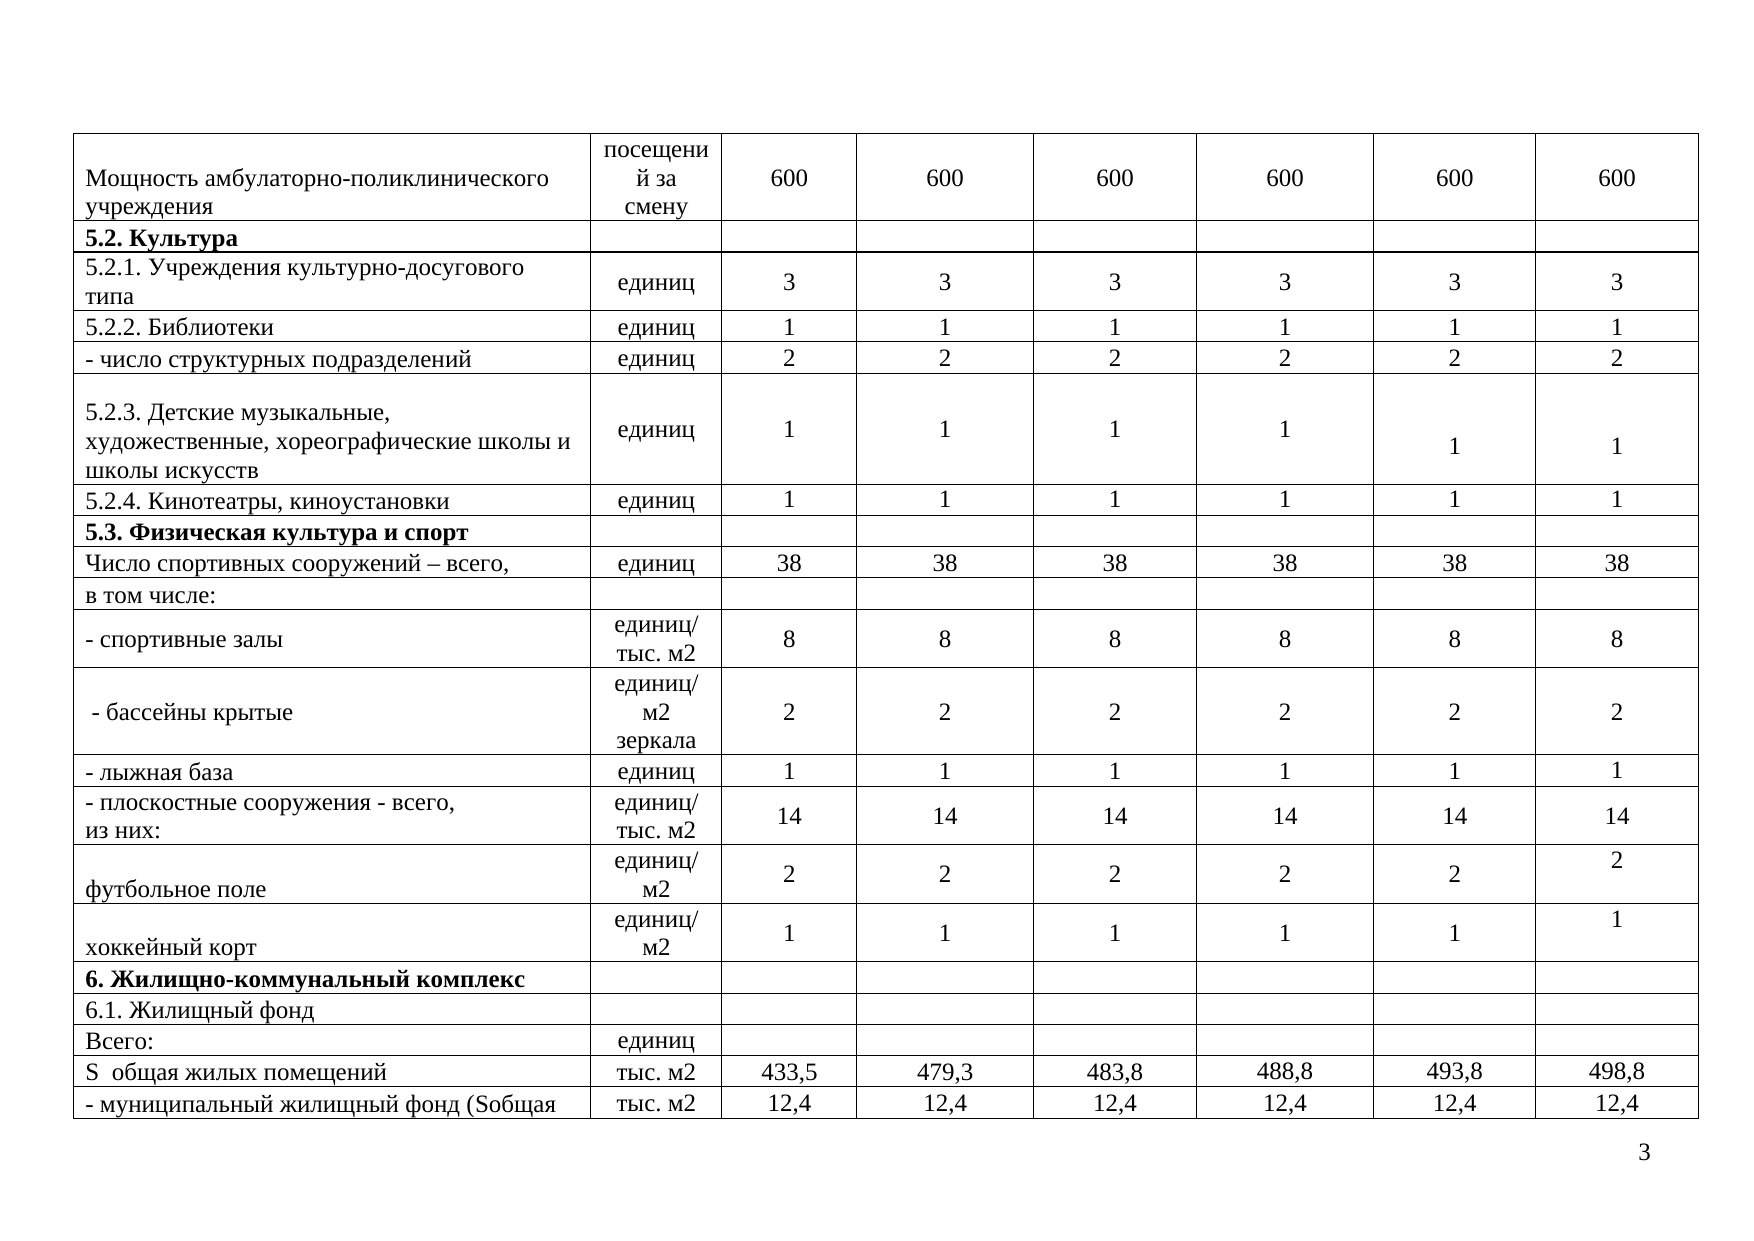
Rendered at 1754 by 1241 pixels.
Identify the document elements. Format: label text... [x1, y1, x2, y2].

table_cell [1536, 1025, 1698, 1055]
table_cell 1 [1536, 485, 1698, 515]
table_cell [1197, 962, 1373, 992]
table_cell 1 [1034, 485, 1196, 515]
table_cell 3 [1197, 253, 1373, 310]
table_cell 1 [1536, 311, 1698, 341]
table_cell 1 [1034, 374, 1196, 483]
table_cell 1 [1374, 485, 1535, 515]
table_cell единиц [591, 374, 721, 483]
table_cell 1 [1536, 755, 1698, 786]
table_cell 1 [722, 904, 856, 961]
table_cell тыс. м2 [591, 1056, 721, 1086]
table_cell 12,4 [857, 1087, 1033, 1117]
table_cell 600 [1536, 134, 1698, 220]
table_cell 1 [857, 904, 1033, 961]
table_cell 5.2.1. Учреждения культурно-досугового типа [74, 253, 590, 310]
table_cell 1 [1374, 755, 1535, 786]
table_cell 2 [722, 668, 856, 754]
table_cell 498,8 [1536, 1056, 1698, 1086]
table_cell 2 [1034, 342, 1196, 372]
table_cell 1 [1197, 374, 1373, 483]
table_cell 2 [1034, 668, 1196, 754]
table_cell 1 [857, 374, 1033, 483]
table_cell 12,4 [1536, 1087, 1698, 1117]
table_cell 5.2.4. Кинотеатры, киноустановки [74, 485, 590, 515]
table_cell 2 [1197, 342, 1373, 372]
table_cell 2 [1374, 342, 1535, 372]
table_cell - плоскостные сооружения - всего, из них: [74, 787, 590, 844]
table_cell 2 [1536, 845, 1698, 903]
table_cell 2 [1374, 845, 1535, 903]
table_cell [591, 221, 721, 251]
table_cell 14 [1536, 787, 1698, 844]
table_cell [1536, 962, 1698, 992]
table_cell 5.2.3. Детские музыкальные, художественные, хореографические школы и школы искусств [74, 374, 590, 483]
table_cell 38 [1536, 547, 1698, 577]
table_cell 2 [857, 668, 1033, 754]
table_cell 1 [1034, 755, 1196, 786]
table_cell 1 [722, 755, 856, 786]
table_cell 1 [1536, 374, 1698, 483]
table_cell Число спортивных сооружений – всего, [74, 547, 590, 577]
table_cell [1536, 516, 1698, 546]
table_cell 488,8 [1197, 1056, 1373, 1086]
table_cell [1374, 1025, 1535, 1055]
table_cell [591, 962, 721, 992]
table_cell 8 [1034, 610, 1196, 667]
table_cell - лыжная база [74, 755, 590, 786]
table_cell 2 [1034, 845, 1196, 903]
table_cell 5.2.2. Библиотеки [74, 311, 590, 341]
table_cell [722, 578, 856, 608]
table_cell 1 [1374, 374, 1535, 483]
table_cell 38 [1374, 547, 1535, 577]
table_cell [722, 1025, 856, 1055]
table_cell 2 [857, 845, 1033, 903]
table_cell [1374, 962, 1535, 992]
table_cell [74, 1087, 590, 1117]
table_cell 1 [1197, 485, 1373, 515]
table_cell [1536, 578, 1698, 608]
table_cell 2 [722, 845, 856, 903]
table_cell [857, 994, 1033, 1024]
table_cell 2 [1536, 342, 1698, 372]
table_cell 1 [1034, 904, 1196, 961]
table_cell 38 [857, 547, 1033, 577]
table_cell 3 [1374, 253, 1535, 310]
table_cell единиц [591, 1025, 721, 1055]
table_cell 8 [1197, 610, 1373, 667]
table_cell 3 [1536, 253, 1698, 310]
table_cell единиц/ тыс. м2 [591, 610, 721, 667]
table_cell единиц [591, 342, 721, 372]
table_cell [1536, 994, 1698, 1024]
table_cell [1197, 994, 1373, 1024]
table_cell [1197, 578, 1373, 608]
table_cell - спортивные залы [74, 610, 590, 667]
table_cell 2 [1374, 668, 1535, 754]
table_cell 38 [1034, 547, 1196, 577]
table_cell 1 [722, 485, 856, 515]
table_cell единиц [591, 547, 721, 577]
table_cell 2 [1197, 668, 1373, 754]
table_cell 3 [722, 253, 856, 310]
table_cell 14 [722, 787, 856, 844]
table_cell 483,8 [1034, 1056, 1196, 1086]
table_cell [857, 516, 1033, 546]
table_cell [591, 516, 721, 546]
table_cell [722, 994, 856, 1024]
table_cell [1034, 221, 1196, 251]
table_cell [591, 994, 721, 1024]
table_cell 1 [1374, 904, 1535, 961]
table_cell [1374, 221, 1535, 251]
table_cell [857, 578, 1033, 608]
table_cell [1197, 221, 1373, 251]
table_cell 1 [857, 311, 1033, 341]
table_cell [1374, 994, 1535, 1024]
table_cell 600 [722, 134, 856, 220]
table_cell 1 [1197, 311, 1373, 341]
table_cell 12,4 [1197, 1087, 1373, 1117]
table_cell единиц/м2 зеркала [591, 668, 721, 754]
table_cell 600 [857, 134, 1033, 220]
table_cell 2 [1197, 845, 1373, 903]
table_cell 12,4 [1374, 1087, 1535, 1117]
table_cell единиц [591, 485, 721, 515]
table_cell [1197, 516, 1373, 546]
table_cell [857, 962, 1033, 992]
table_cell в том числе: [74, 578, 590, 608]
table_cell хоккейный корт [74, 904, 590, 961]
table_cell 2 [1536, 668, 1698, 754]
table_cell единиц [591, 755, 721, 786]
table_cell 12,4 [1034, 1087, 1196, 1117]
table_cell единиц/м2 [591, 904, 721, 961]
table_cell 600 [1374, 134, 1535, 220]
table_cell 479,3 [857, 1056, 1033, 1086]
table_cell 1 [722, 374, 856, 483]
table_cell - число структурных подразделений [74, 342, 590, 372]
table_cell [1034, 578, 1196, 608]
table_cell 5.3. Физическая культура и спорт [74, 516, 590, 546]
table_cell 6.1. Жилищный фонд [74, 994, 590, 1024]
table_cell Мощность амбулаторно-поликлинического учреждения [74, 134, 590, 220]
table_cell 600 [1034, 134, 1196, 220]
table_cell [1374, 578, 1535, 608]
table_cell тыс. м2 [591, 1087, 721, 1117]
table_cell единиц/ тыс. м2 [591, 787, 721, 844]
table_cell 5.2. Культура [74, 221, 590, 251]
table_cell 1 [857, 485, 1033, 515]
table_cell 38 [722, 547, 856, 577]
table_cell 1 [1197, 904, 1373, 961]
table_cell [1374, 516, 1535, 546]
table_cell 600 [1197, 134, 1373, 220]
table_cell 493,8 [1374, 1056, 1535, 1086]
table_cell 38 [1197, 547, 1373, 577]
table_cell 433,5 [722, 1056, 856, 1086]
table_cell 8 [857, 610, 1033, 667]
table_cell [857, 221, 1033, 251]
table_cell 12,4 [722, 1087, 856, 1117]
table_cell [857, 1025, 1033, 1055]
table_cell [1034, 516, 1196, 546]
table_cell единиц [591, 253, 721, 310]
table_cell 1 [857, 755, 1033, 786]
table_cell 2 [857, 342, 1033, 372]
table_cell [722, 516, 856, 546]
table_cell - бассейны крытые [74, 668, 590, 754]
table_cell 14 [1034, 787, 1196, 844]
table_cell [1197, 1025, 1373, 1055]
table_cell 1 [1197, 755, 1373, 786]
table_cell [1034, 994, 1196, 1024]
table_cell 8 [1374, 610, 1535, 667]
table_cell единиц [591, 311, 721, 341]
table_cell 8 [1536, 610, 1698, 667]
table_cell 1 [1034, 311, 1196, 341]
table_cell [1034, 1025, 1196, 1055]
table_cell 1 [1374, 311, 1535, 341]
table_cell 3 [857, 253, 1033, 310]
table_cell [722, 221, 856, 251]
table_cell [591, 578, 721, 608]
table_cell 1 [1536, 904, 1698, 961]
table_cell 3 [1034, 253, 1196, 310]
table_cell посещений за смену [591, 134, 721, 220]
table_cell футбольное поле [74, 845, 590, 903]
table_cell 1 [722, 311, 856, 341]
table_cell 14 [1374, 787, 1535, 844]
table_cell S общая жилых помещений [74, 1056, 590, 1086]
table_cell Всего: [74, 1025, 590, 1055]
table_cell 14 [857, 787, 1033, 844]
table_cell 14 [1197, 787, 1373, 844]
table_cell 2 [722, 342, 856, 372]
table_cell единиц/м2 [591, 845, 721, 903]
table_cell [1034, 962, 1196, 992]
table_cell 8 [722, 610, 856, 667]
table_cell 6. Жилищно-коммунальный комплекс [74, 962, 590, 992]
table_cell [1536, 221, 1698, 251]
table_cell [722, 962, 856, 992]
